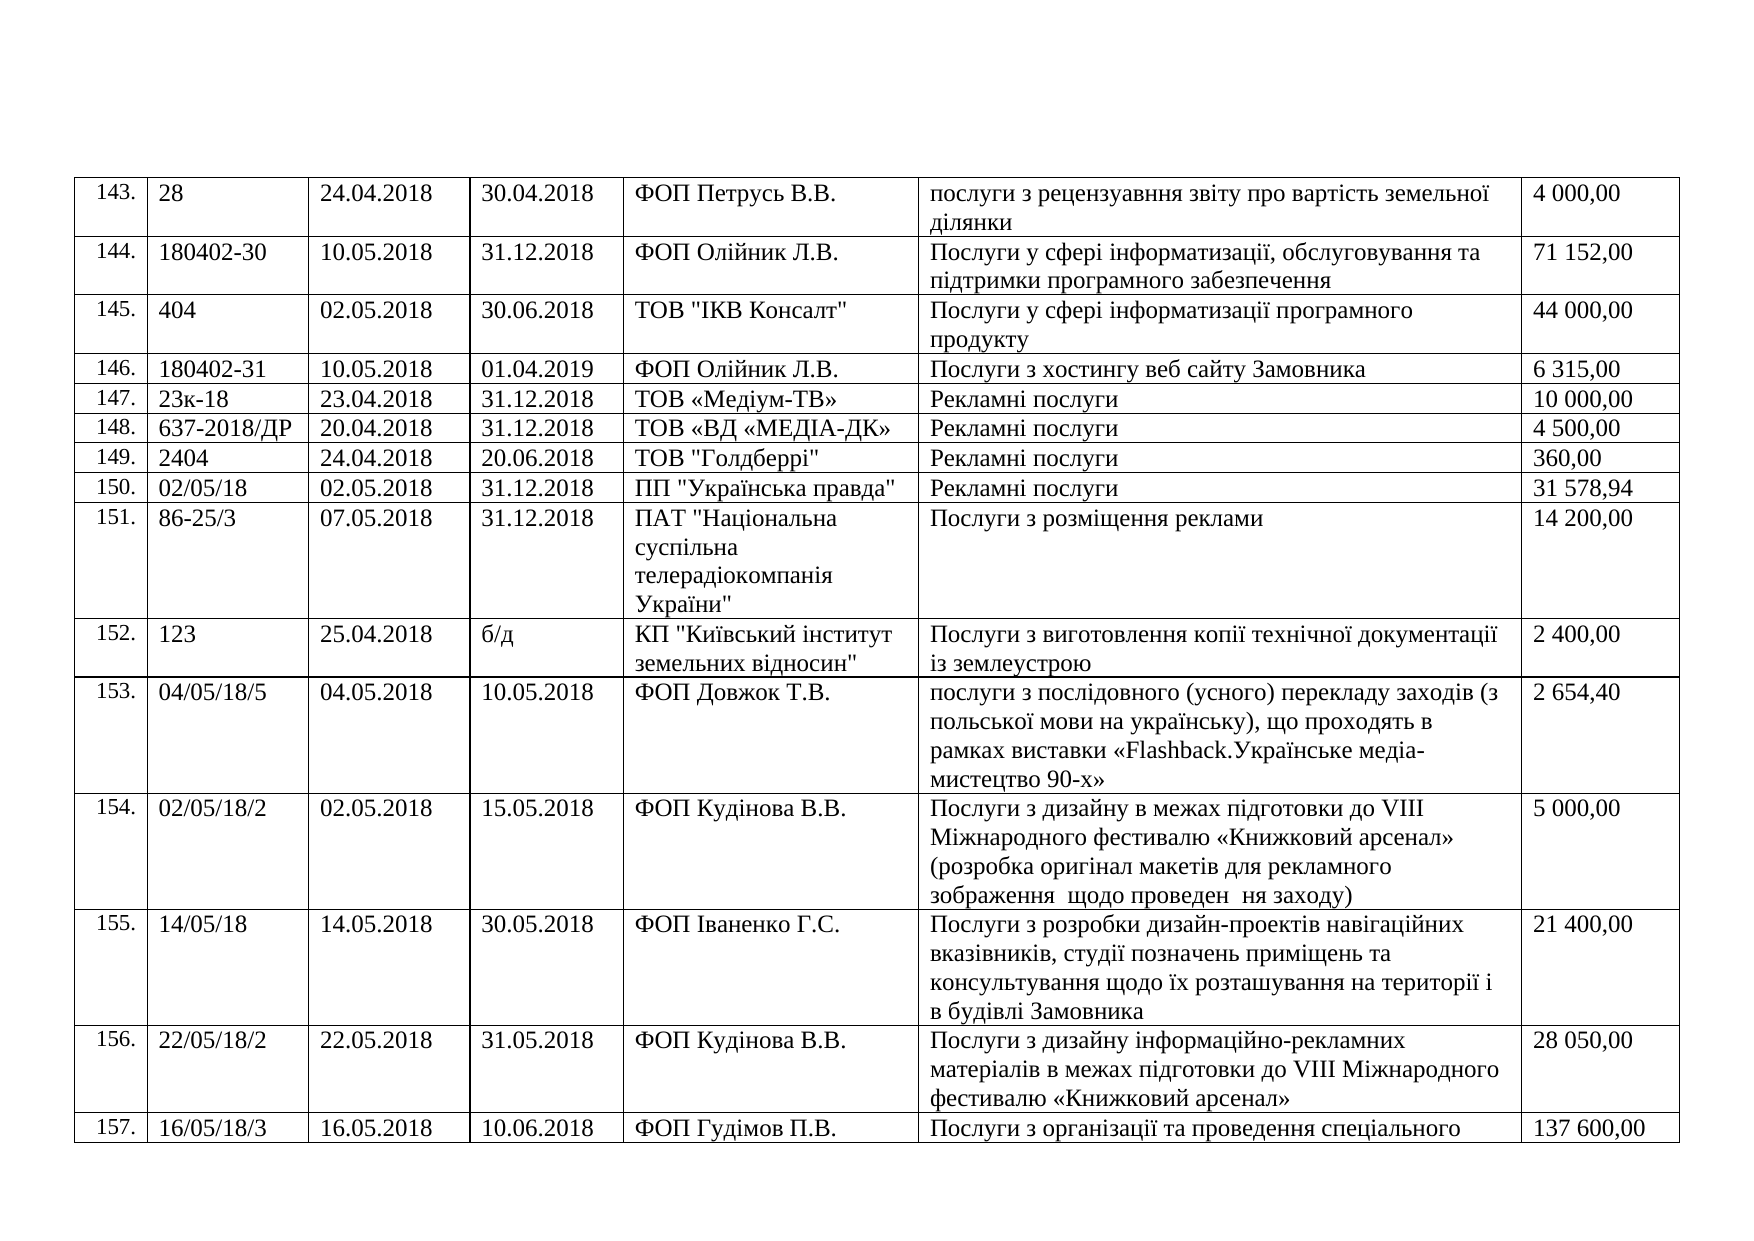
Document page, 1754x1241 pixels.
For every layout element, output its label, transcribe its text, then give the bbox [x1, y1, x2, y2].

table_cell Послуги з розробки дизайн-проектів навігаційних вказівників, студії позначень приміщень та консультування щодо їх розташування на території і в будівлі Замовника [919, 910, 1521, 1024]
table_cell 145. [75, 295, 147, 353]
table_cell 31.05.2018 [471, 1026, 623, 1112]
table_cell 14.05.2018 [309, 910, 469, 1024]
table_cell 44 000,00 [1522, 295, 1679, 353]
table_cell ПП "Українська правда" [624, 473, 918, 502]
table_cell 404 [148, 295, 308, 353]
table_cell 144. [75, 237, 147, 294]
table_cell 360,00 [1522, 443, 1679, 472]
table_cell 16.05.2018 [309, 1113, 469, 1142]
table_cell 10.05.2018 [309, 237, 469, 294]
table_cell 20.06.2018 [471, 443, 623, 472]
table_cell 23к-18 [148, 384, 308, 412]
table_cell ФОП Олійник Л.В. [624, 237, 918, 294]
table_cell 180402-30 [148, 237, 308, 294]
table_cell 31.12.2018 [471, 414, 623, 442]
table_cell 153. [75, 678, 147, 792]
table_cell Рекламні послуги [919, 384, 1521, 412]
table_cell Рекламні послуги [919, 443, 1521, 472]
table_cell 25.04.2018 [309, 619, 469, 676]
table_cell 04.05.2018 [309, 678, 469, 792]
table_cell б/д [471, 619, 623, 676]
table_cell 14 200,00 [1522, 503, 1679, 618]
table_cell Рекламні послуги [919, 414, 1521, 442]
table_cell 2 400,00 [1522, 619, 1679, 676]
table_cell 01.04.2019 [471, 354, 623, 383]
table_cell 04/05/18/5 [148, 678, 308, 792]
table_cell ТОВ "ІКВ Консалт" [624, 295, 918, 353]
table_cell 22.05.2018 [309, 1026, 469, 1112]
table_cell 02.05.2018 [309, 473, 469, 502]
table_cell 30.04.2018 [471, 178, 623, 236]
table_cell 20.04.2018 [309, 414, 469, 442]
table_cell 4 500,00 [1522, 414, 1679, 442]
table_cell ФОП Довжок Т.В. [624, 678, 918, 792]
table_cell Послуги у сфері інформатизації програмного продукту [919, 295, 1521, 353]
table_cell Послуги з дизайну інформаційно-рекламних матеріалів в межах підготовки до VIII Міжнародного фестивалю «Книжковий арсенал» [919, 1026, 1521, 1112]
table_cell 23.04.2018 [309, 384, 469, 412]
table_cell ФОП Кудінова В.В. [624, 794, 918, 908]
table_cell 150. [75, 473, 147, 502]
table_cell 147. [75, 384, 147, 412]
table_cell ФОП Гудімов П.В. [624, 1113, 918, 1142]
table_cell 21 400,00 [1522, 910, 1679, 1024]
table_cell 16/05/18/3 [148, 1113, 308, 1142]
table_cell 31.12.2018 [471, 473, 623, 502]
table_cell КП "Київський інститут земельних відносин" [624, 619, 918, 676]
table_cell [919, 1113, 1521, 1142]
table_cell 155. [75, 910, 147, 1024]
table_cell 28 [148, 178, 308, 236]
table_cell ФОП Іваненко Г.С. [624, 910, 918, 1024]
table_cell 180402-31 [148, 354, 308, 383]
table_cell Послуги з хостингу веб сайту Замовника [919, 354, 1521, 383]
table_cell ПАТ "Національна суспільна телерадіокомпанія України" [624, 503, 918, 618]
table_cell 31 578,94 [1522, 473, 1679, 502]
table_cell 15.05.2018 [471, 794, 623, 908]
table_cell 156. [75, 1026, 147, 1112]
table_cell послуги з рецензуавння звіту про вартість земельної ділянки [919, 178, 1521, 236]
table_cell 28 050,00 [1522, 1026, 1679, 1112]
table_cell 152. [75, 619, 147, 676]
table_cell 4 000,00 [1522, 178, 1679, 236]
table_cell 22/05/18/2 [148, 1026, 308, 1112]
table_cell 24.04.2018 [309, 443, 469, 472]
table_cell послуги з послідовного (усного) перекладу заходів (з польської мови на українську), що проходять в рамках виставки «Flashback.Українське медіа-мистецтво 90-х» [919, 678, 1521, 792]
table_cell 02.05.2018 [309, 295, 469, 353]
table_cell 637-2018/ДР [148, 414, 308, 442]
table_cell 02/05/18/2 [148, 794, 308, 908]
table_cell 6 315,00 [1522, 354, 1679, 383]
table_cell 14/05/18 [148, 910, 308, 1024]
table_cell 30.05.2018 [471, 910, 623, 1024]
table_cell 157. [75, 1113, 147, 1142]
table_cell Послуги з дизайну в межах підготовки до VIII Міжнародного фестивалю «Книжковий арсенал» (розробка оригінал макетів для рекламного зображення щодо проведен ня заходу) [919, 794, 1521, 908]
table_cell Послуги з розміщення реклами [919, 503, 1521, 618]
table_cell 71 152,00 [1522, 237, 1679, 294]
table_cell Послуги з виготовлення копії технічної документації із землеустрою [919, 619, 1521, 676]
table_cell 151. [75, 503, 147, 618]
table_cell 123 [148, 619, 308, 676]
table_cell 86-25/3 [148, 503, 308, 618]
table_cell 10.05.2018 [471, 678, 623, 792]
table_cell Послуги у сфері інформатизації, обслуговування та підтримки програмного забезпечення [919, 237, 1521, 294]
table_cell 154. [75, 794, 147, 908]
table_cell 30.06.2018 [471, 295, 623, 353]
table_cell ФОП Петрусь В.В. [624, 178, 918, 236]
table_cell 02.05.2018 [309, 794, 469, 908]
table_cell 24.04.2018 [309, 178, 469, 236]
table_cell ФОП Кудінова В.В. [624, 1026, 918, 1112]
table_cell ТОВ «ВД «МЕДІА-ДК» [624, 414, 918, 442]
table_cell 07.05.2018 [309, 503, 469, 618]
table_cell 02/05/18 [148, 473, 308, 502]
table_cell ТОВ "Голдберрі" [624, 443, 918, 472]
table_cell 10 000,00 [1522, 384, 1679, 412]
table_cell 31.12.2018 [471, 237, 623, 294]
table_cell 31.12.2018 [471, 503, 623, 618]
table_cell 5 000,00 [1522, 794, 1679, 908]
table_cell ФОП Олійник Л.В. [624, 354, 918, 383]
table_cell 148. [75, 414, 147, 442]
table_cell 2404 [148, 443, 308, 472]
table_cell 10.06.2018 [471, 1113, 623, 1142]
table_cell 2 654,40 [1522, 678, 1679, 792]
table_cell 31.12.2018 [471, 384, 623, 412]
table_cell 146. [75, 354, 147, 383]
table_cell 143. [75, 178, 147, 236]
table_cell 10.05.2018 [309, 354, 469, 383]
table_cell ТОВ «Медіум-ТВ» [624, 384, 918, 412]
table_cell 137 600,00 [1522, 1113, 1679, 1142]
table_cell Рекламні послуги [919, 473, 1521, 502]
table_cell 149. [75, 443, 147, 472]
